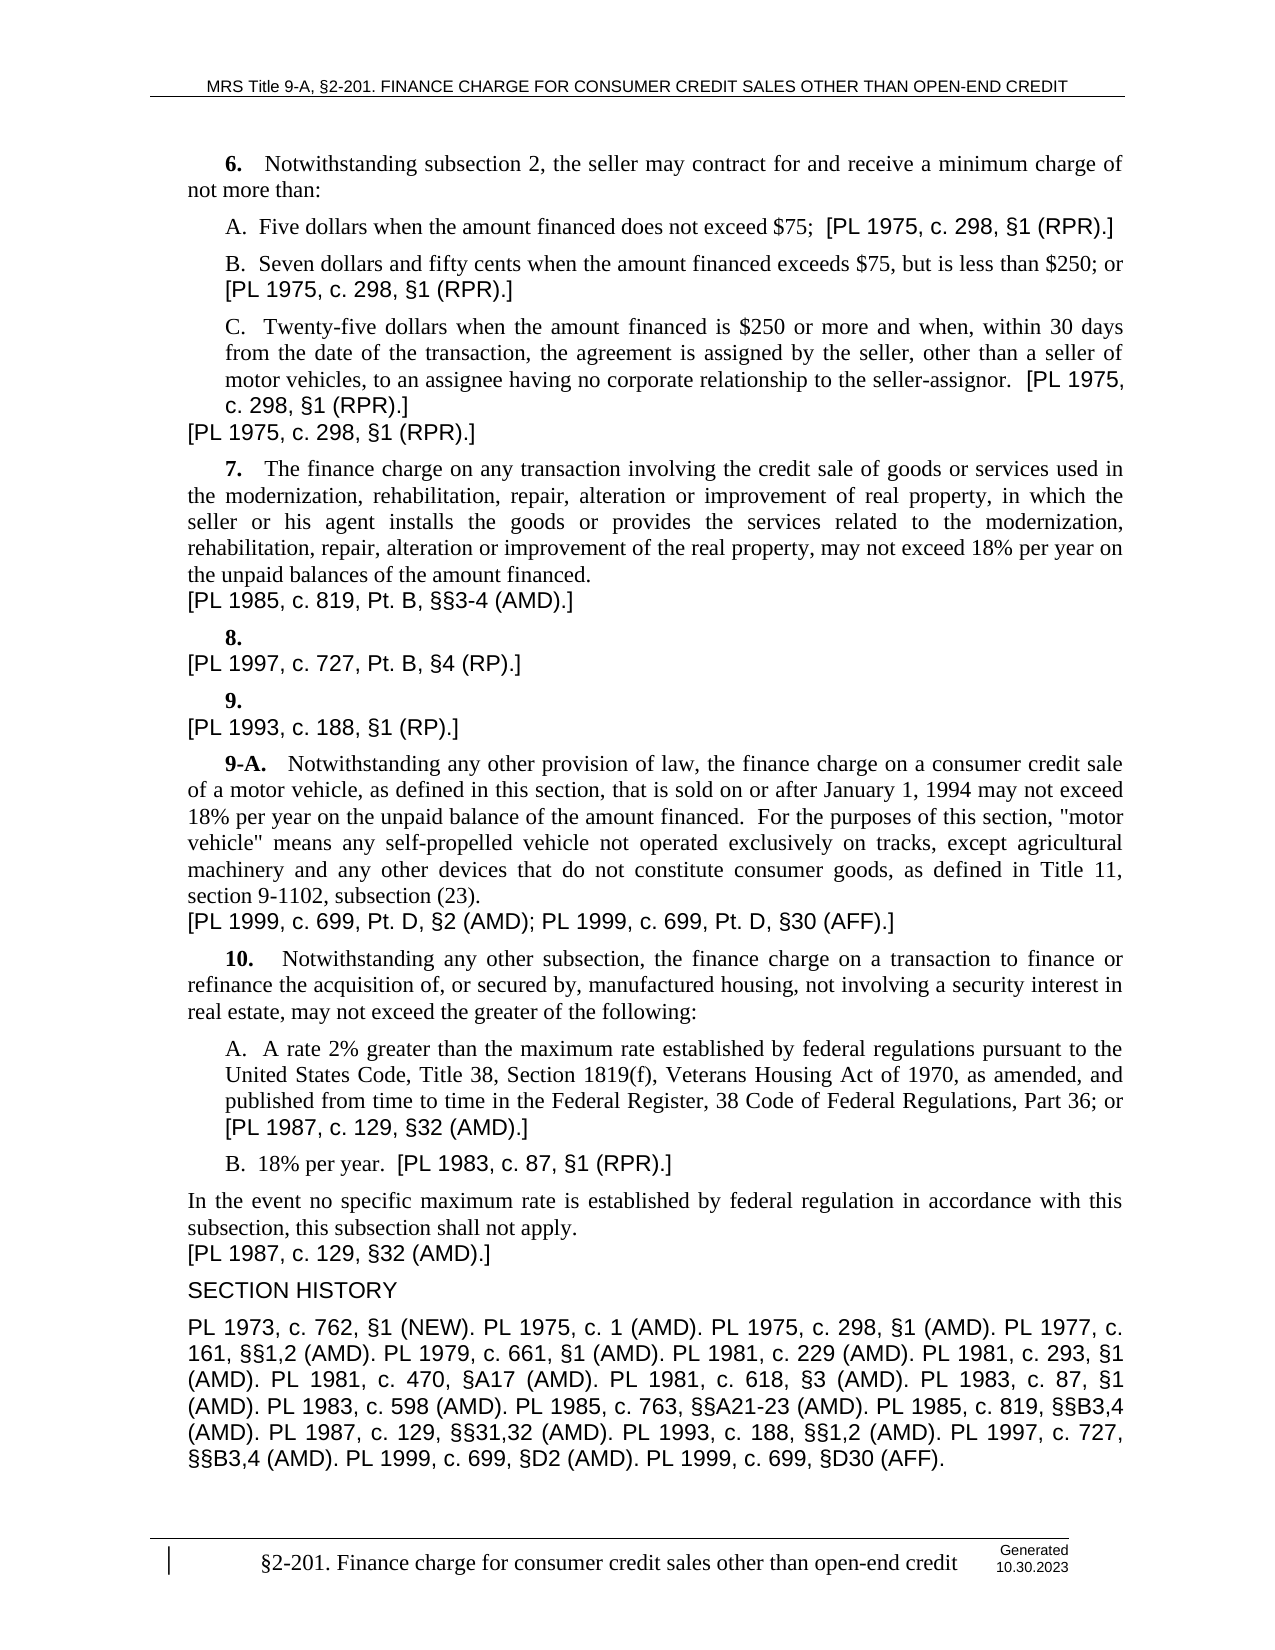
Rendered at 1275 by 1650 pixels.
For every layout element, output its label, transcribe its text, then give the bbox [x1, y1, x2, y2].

text 9-A. Notwithstanding any other provision of law, the finance charge on a consumer credit sale of a motor vehicle, as defined in this section, that is sold on or after January 1, 1994 may not exceed 18% per year on the unpaid balance of the amount financed. For the purposes of this section, "motor vehicle" means any self-propelled vehicle not operated exclusively on tracks, except agricultural machinery and any other devices that do not constitute consumer goods, as defined in Title 11, section 9‑1102, subsection (23). [187, 750, 1125, 908]
text [PL 1985, c. 819, Pt. B, §§3-4 (AMD).] [187, 587, 1125, 613]
text 8. [187, 624, 1125, 650]
text A. Five dollars when the amount financed does not exceed $75; [PL 1975, c. 298, §1 (RPR).] [225, 213, 1125, 239]
text [PL 1993, c. 188, §1 (RP).] [187, 713, 1125, 740]
text SECTION HISTORY [187, 1277, 1125, 1303]
text PL 1973, c. 762, §1 (NEW). PL 1975, c. 1 (AMD). PL 1975, c. 298, §1 (AMD). PL 1977, c. 161, §§1,2 (AMD). PL 1979, c. 661, §1 (AMD). PL 1981, c. 229 (AMD). PL 1981, c. 293, §1 (AMD). PL 1981, c. 470, §A17 (AMD). PL 1981, c. 618, §3 (AMD). PL 1983, c. 87, §1 (AMD). PL 1983, c. 598 (AMD). PL 1985, c. 763, §§A21-23 (AMD). PL 1985, c. 819, §§B3,4 (AMD). PL 1987, c. 129, §§31,32 (AMD). PL 1993, c. 188, §§1,2 (AMD). PL 1997, c. 727, §§B3,4 (AMD). PL 1999, c. 699, §D2 (AMD). PL 1999, c. 699, §D30 (AFF). [187, 1313, 1125, 1472]
text [PL 1987, c. 129, §32 (AMD).] [187, 1240, 1125, 1266]
text 7. The finance charge on any transaction involving the credit sale of goods or services used in the modernization, rehabilitation, repair, alteration or improvement of real property, in which the seller or his agent installs the goods or provides the services related to the modernization, rehabilitation, repair, alteration or improvement of the real property, may not exceed 18% per year on the unpaid balances of the amount financed. [187, 455, 1125, 587]
text [PL 1999, c. 699, Pt. D, §2 (AMD); PL 1999, c. 699, Pt. D, §30 (AFF).] [187, 908, 1125, 935]
text B. Seven dollars and fifty cents when the amount financed exceeds $75, but is less than $250; or [PL 1975, c. 298, §1 (RPR).] [225, 250, 1125, 303]
text In the event no specific maximum rate is established by federal regulation in accordance with this subsection, this subsection shall not apply. [187, 1187, 1125, 1240]
text 6. Notwithstanding subsection 2, the seller may contract for and receive a minimum charge of not more than: [187, 150, 1125, 203]
text 10. Notwithstanding any other subsection, the finance charge on a transaction to finance or refinance the acquisition of, or secured by, manufactured housing, not involving a security interest in real estate, may not exceed the greater of the following: [187, 945, 1125, 1024]
text [PL 1997, c. 727, Pt. B, §4 (RP).] [187, 650, 1125, 677]
text 9. [187, 687, 1125, 713]
text [PL 1975, c. 298, §1 (RPR).] [187, 419, 1125, 445]
text B. 18% per year. [PL 1983, c. 87, §1 (RPR).] [225, 1150, 1125, 1177]
text A. A rate 2% greater than the maximum rate established by federal regulations pursuant to the United States Code, Title 38, Section 1819(f), Veterans Housing Act of 1970, as amended, and published from time to time in the Federal Register, 38 Code of Federal Regulations, Part 36; or [PL 1987, c. 129, §32 (AMD).] [225, 1034, 1125, 1140]
text C. Twenty-five dollars when the amount financed is $250 or more and when, within 30 days from the date of the transaction, the agreement is assigned by the seller, other than a seller of motor vehicles, to an assignee having no corporate relationship to the seller-assignor. [PL 1975, c. 298, §1 (RPR).] [225, 313, 1125, 419]
